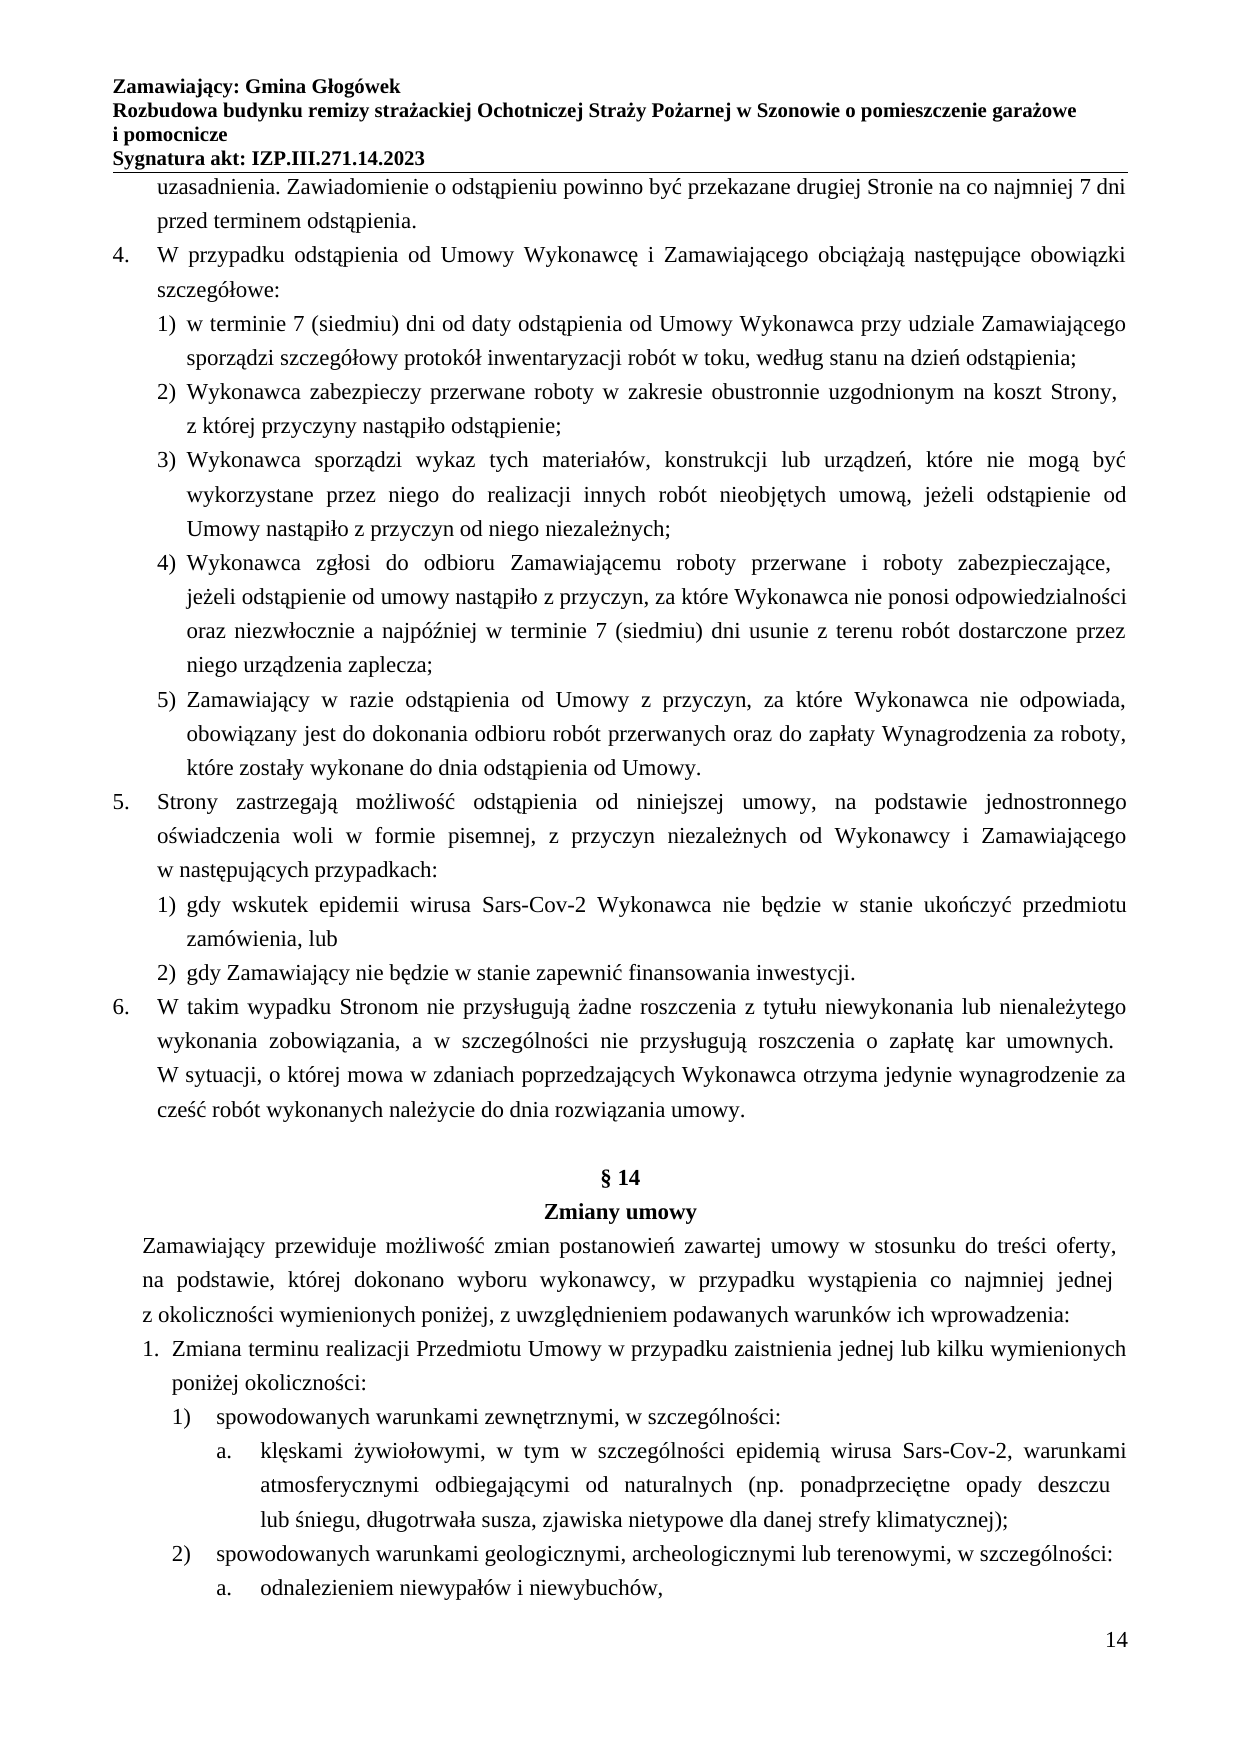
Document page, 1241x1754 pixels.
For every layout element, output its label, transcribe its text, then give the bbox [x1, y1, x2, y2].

list W takim wypadku Stronom nie przysługują żadne roszczenia z tytułu niewykonania lub nienależytego wykonania zobowiązania, a w szczególności nie przysługują roszczenia o zapłatę kar umownych. W sytuacji, o której mowa w zdaniach poprzedzających Wykonawca otrzyma jedynie wynagrodzenie za cześć robót wykonanych należycie do dnia rozwiązania umowy. [112, 993, 1128, 1122]
list Zmiany umowy [112, 1198, 1128, 1224]
list Wykonawca zabezpieczy przerwane roboty w zakresie obustronnie uzgodnionym na koszt Strony, z której przyczyny nastąpiło odstąpienie; [157, 378, 1128, 439]
text § 14 [112, 1164, 1128, 1190]
text a. klęskami żywiołowymi, w tym w szczególności epidemią wirusa Sars-Cov-2, warunkami atmosferycznymi odbiegającymi od naturalnych (np. ponadprzeciętne opady deszczu lub śniegu, długotrwała susza, zjawiska nietypowe dla danej strefy klimatycznej); [216, 1437, 1128, 1532]
list w terminie 7 (siedmiu) dni od daty odstąpienia od Umowy Wykonawca przy udziale Zamawiającego sporządzi szczegółowy protokół inwentaryzacji robót w toku, według stanu na dzień odstąpienia; [157, 310, 1128, 370]
list Wykonawca sporządzi wykaz tych materiałów, konstrukcji lub urządzeń, które nie mogą być wykorzystane przez niego do realizacji innych robót nieobjętych umową, jeżeli odstąpienie od Umowy nastąpiło z przyczyn od niego niezależnych; [157, 446, 1128, 541]
text a. odnalezieniem niewypałów i niewybuchów, [216, 1574, 1128, 1600]
list gdy Zamawiający nie będzie w stanie zapewnić finansowania inwestycji. [157, 959, 1128, 985]
list Wykonawca zgłosi do odbioru Zamawiającemu roboty przerwane i roboty zabezpieczające, jeżeli odstąpienie od umowy nastąpiło z przyczyn, za które Wykonawca nie ponosi odpowiedzialności oraz niezwłocznie a najpóźniej w terminie 7 (siedmiu) dni usunie z terenu robót dostarczone przez niego urządzenia zaplecza; [157, 549, 1128, 678]
text 1) spowodowanych warunkami zewnętrznymi, w szczególności: [172, 1403, 1128, 1429]
list gdy wskutek epidemii wirusa Sars-Cov-2 Wykonawca nie będzie w stanie ukończyć przedmiotu zamówienia, lub [157, 891, 1128, 951]
text 2) spowodowanych warunkami geologicznymi, archeologicznymi lub terenowymi, w szczególności: [172, 1540, 1128, 1566]
text 1. Zmiana terminu realizacji Przedmiotu Umowy w przypadku zaistnienia jednej lub kilku wymienionych poniżej okoliczności: [142, 1335, 1128, 1395]
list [112, 173, 1128, 234]
list W przypadku odstąpienia od Umowy Wykonawcę i Zamawiającego obciążają następujące obowiązki szczegółowe: [112, 241, 1128, 302]
list Zamawiający w razie odstąpienia od Umowy z przyczyn, za które Wykonawca nie odpowiada, obowiązany jest do dokonania odbioru robót przerwanych oraz do zapłaty Wynagrodzenia za roboty, które zostały wykonane do dnia odstąpienia od Umowy. [157, 686, 1128, 780]
text Zamawiający przewiduje możliwość zmian postanowień zawartej umowy w stosunku do treści oferty, na podstawie, której dokonano wyboru wykonawcy, w przypadku wystąpienia co najmniej jednej z okoliczności wymienionych poniżej, z uwzględnieniem podawanych warunków ich wprowadzenia: [142, 1232, 1128, 1327]
list Strony zastrzegają możliwość odstąpienia od niniejszej umowy, na podstawie jednostronnego oświadczenia woli w formie pisemnej, z przyczyn niezależnych od Wykonawcy i Zamawiającego w następujących przypadkach: [112, 788, 1128, 883]
